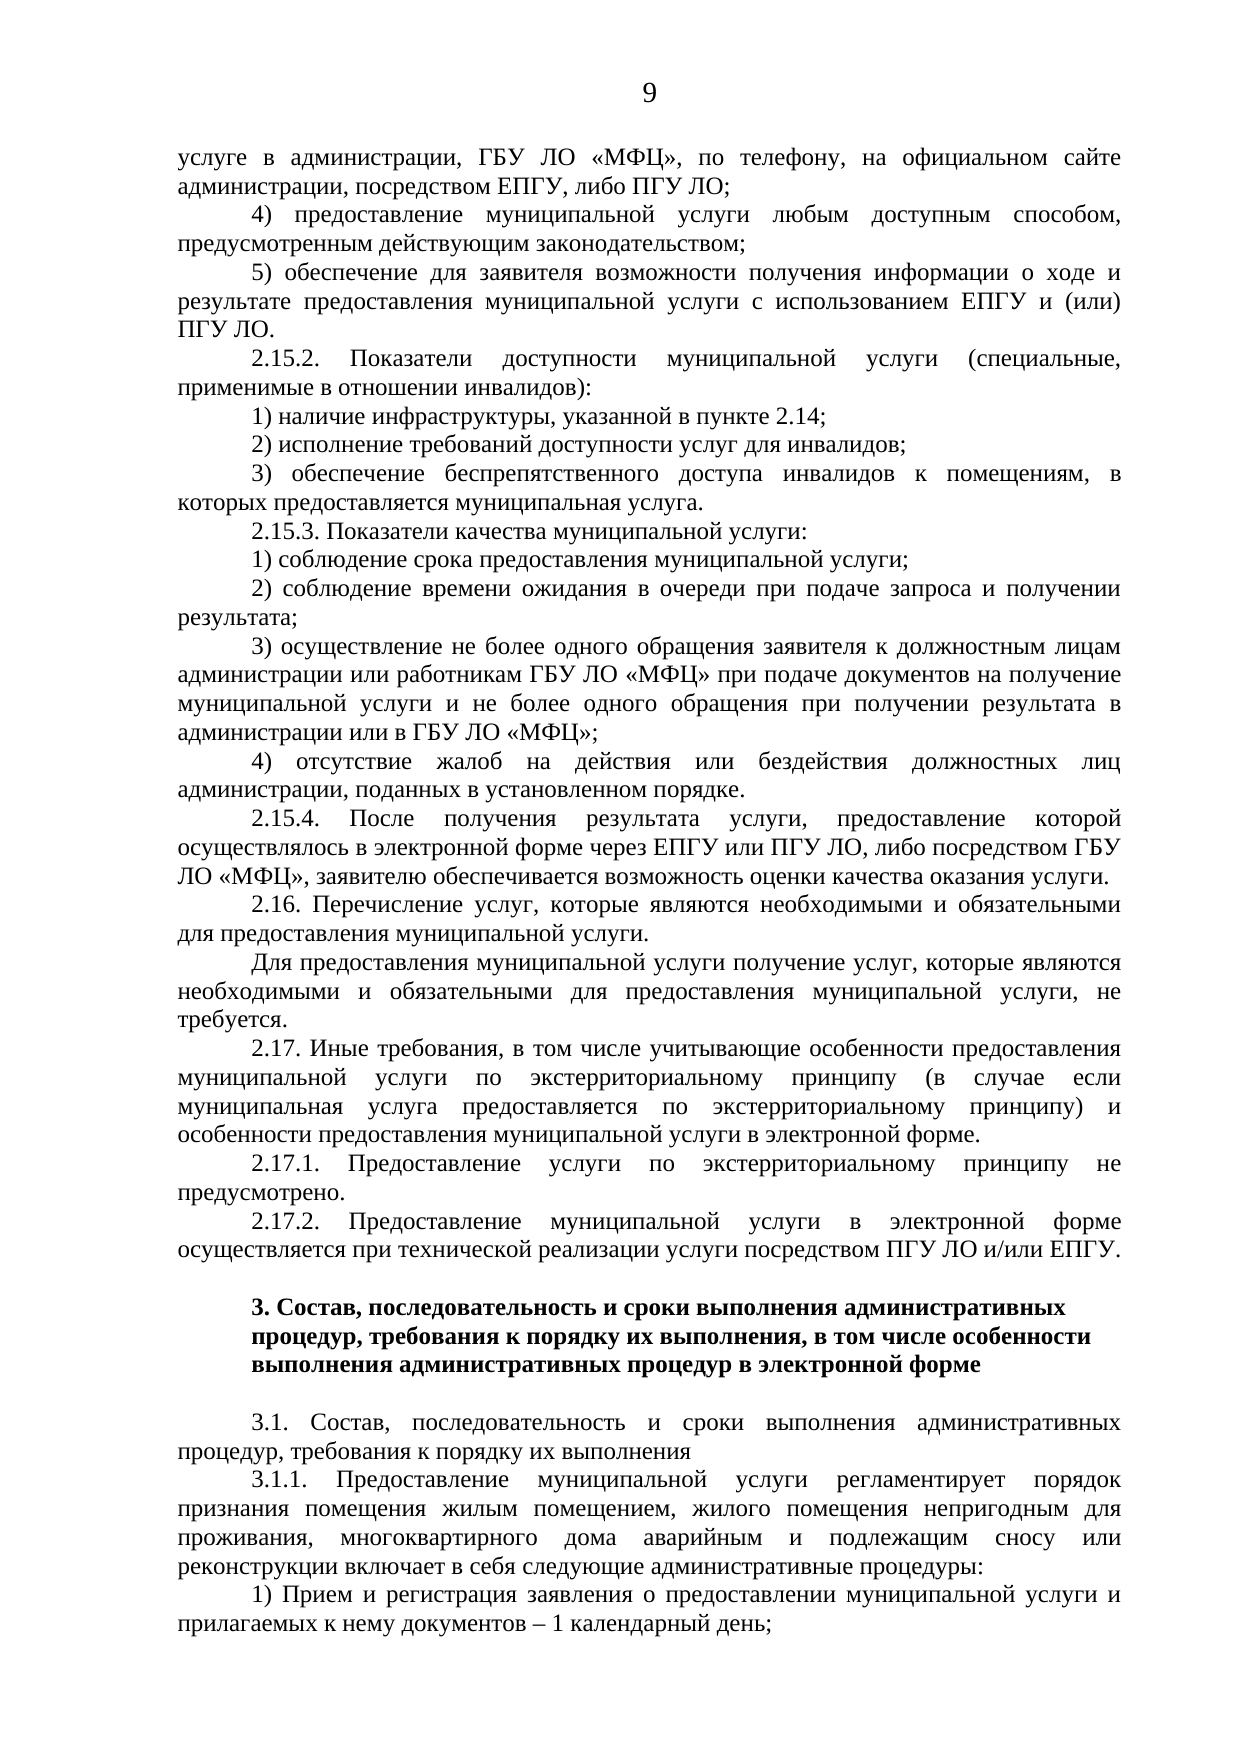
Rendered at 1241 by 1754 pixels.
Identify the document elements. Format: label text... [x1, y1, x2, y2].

text 3) обеспечение беспрепятственного доступа инвалидов к помещениям, в которых предоставляется муниципальная услуга. [177, 458, 1122, 516]
text 3) осуществление не более одного обращения заявителя к должностным лицам администрации или работникам ГБУ ЛО «МФЦ» при подаче документов на получение муниципальной услуги и не более одного обращения при получении результата в администрации или в ГБУ ЛО «МФЦ»; [177, 631, 1122, 746]
text 2.16. Перечисление услуг, которые являются необходимыми и обязательными для предоставления муниципальной услуги. [177, 889, 1122, 947]
text 1) соблюдение срока предоставления муниципальной услуги; [177, 544, 1122, 573]
text 4) отсутствие жалоб на действия или бездействия должностных лиц администрации, поданных в установленном порядке. [177, 746, 1122, 803]
text 2.17.1. Предоставление услуги по экстерриториальному принципу не предусмотрено. [177, 1148, 1122, 1206]
text 1) наличие инфраструктуры, указанной в пункте 2.14; [177, 401, 1122, 429]
text 1) Прием и регистрация заявления о предоставлении муниципальной услуги и прилагаемых к нему документов – 1 календарный день; [177, 1579, 1122, 1637]
text 2.17. Иные требования, в том числе учитывающие особенности предоставления муниципальной услуги по экстерриториальному принципу (в случае если муниципальная услуга предоставляется по экстерриториальному принципу) и особенности предоставления муниципальной услуги в электронной форме. [177, 1033, 1122, 1148]
text 2.17.2. Предоставление муниципальной услуги в электронной форме осуществляется при технической реализации услуги посредством ПГУ ЛО и/или ЕПГУ. [177, 1206, 1122, 1263]
text 4) предоставление муниципальной услуги любым доступным способом, предусмотренным действующим законодательством; [177, 199, 1122, 257]
text 2.15.4. После получения результата услуги, предоставление которой осуществлялось в электронной форме через ЕПГУ или ПГУ ЛО, либо посредством ГБУ ЛО «МФЦ», заявителю обеспечивается возможность оценки качества оказания услуги. [177, 803, 1122, 889]
text Для предоставления муниципальной услуги получение услуг, которые являются необходимыми и обязательными для предоставления муниципальной услуги, не требуется. [177, 947, 1122, 1033]
subtitle 3. Состав, последовательность и сроки выполнения административных процедур, требования к порядку их выполнения, в том числе особенности выполнения административных процедур в электронной форме [251, 1292, 1122, 1378]
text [177, 142, 1122, 199]
text 2.15.2. Показатели доступности муниципальной услуги (специальные, применимые в отношении инвалидов): [177, 343, 1122, 401]
text 2) исполнение требований доступности услуг для инвалидов; [177, 429, 1122, 458]
text 2) соблюдение времени ожидания в очереди при подаче запроса и получении результата; [177, 573, 1122, 631]
text 3.1. Состав, последовательность и сроки выполнения административных процедур, требования к порядку их выполнения [177, 1407, 1122, 1464]
text 2.15.3. Показатели качества муниципальной услуги: [177, 516, 1122, 544]
text 5) обеспечение для заявителя возможности получения информации о ходе и результате предоставления муниципальной услуги с использованием ЕПГУ и (или) ПГУ ЛО. [177, 257, 1122, 343]
text 3.1.1. Предоставление муниципальной услуги регламентирует порядок признания помещения жилым помещением, жилого помещения непригодным для проживания, многоквартирного дома аварийным и подлежащим сносу или реконструкции включает в себя следующие административные процедуры: [177, 1464, 1122, 1579]
